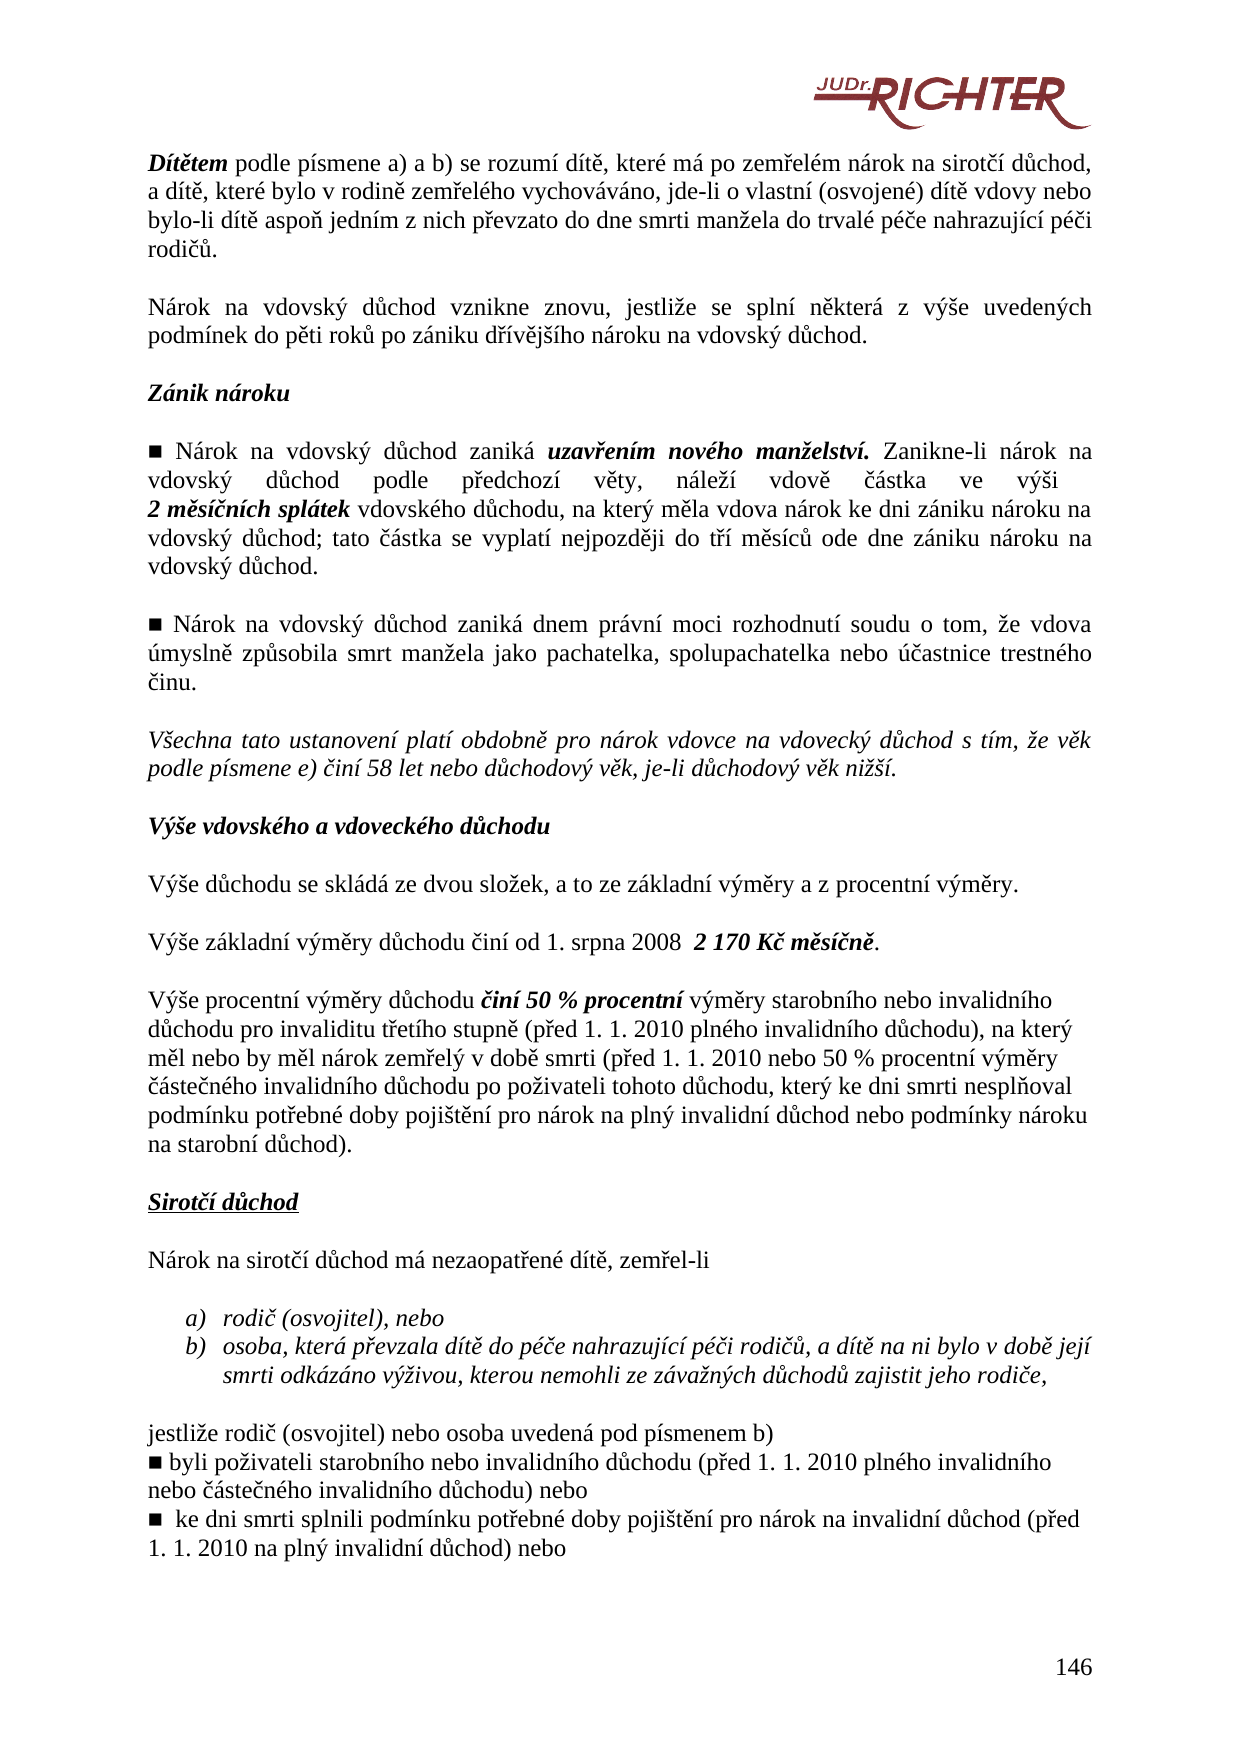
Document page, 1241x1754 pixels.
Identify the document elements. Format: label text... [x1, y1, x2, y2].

subtitle Výše vdovského a vdoveckého důchodu [148, 811, 1093, 840]
list rodič (osvojitel), nebo [185, 1303, 1093, 1331]
text Všechna tato ustanovení platí obdobně pro nárok vdovce na vdovecký důchod s tím, že věk podle písmene e) činí 58 let nebo důchodový věk, je-li důchodový věk nižší. [148, 725, 1093, 782]
text Dítětem podle písmene a) a b) se rozumí dítě, které má po zemřelém nárok na sirotčí důchod, a dítě, které bylo v rodině zemřelého vychováváno, jde-li o vlastní (osvojené) dítě vdovy nebo bylo-li dítě aspoň jedním z nich převzato do dne smrti manžela do trvalé péče nahrazující péči rodičů. [148, 148, 1093, 263]
text ■ Nárok na vdovský důchod zaniká dnem právní moci rozhodnutí soudu o tom, že vdova úmyslně způsobila smrt manžela jako pachatelka, spolupachatelka nebo účastnice trestného činu. [148, 609, 1093, 696]
text Nárok na sirotčí důchod má nezaopatřené dítě, zemřel-li [148, 1245, 1093, 1273]
text ■ Nárok na vdovský důchod zaniká uzavřením nového manželství. Zanikne-li nárok na vdovský důchod podle předchozí věty, náleží vdově částka ve výši 2 měsíčních splátek vdovského důchodu, na který měla vdova nárok ke dni zániku nároku na vdovský důchod; tato částka se vyplatí nejpozději do tří měsíců ode dne zániku nároku na vdovský důchod. [148, 436, 1093, 580]
text Zánik nároku [148, 378, 1093, 407]
subtitle Sirotčí důchod [148, 1187, 1093, 1216]
text Výše základní výměry důchodu činí od 1. srpna 2008 2 170 Kč měsíčně. [148, 927, 1093, 956]
picture [813, 73, 1093, 130]
list osoba, která převzala dítě do péče nahrazující péči rodičů, a dítě na ni bylo v době její smrti odkázáno výživou, kterou nemohli ze závažných důchodů zajistit jeho rodiče, [185, 1331, 1093, 1389]
text Nárok na vdovský důchod vznikne znovu, jestliže se splní některá z výše uvedených podmínek do pěti roků po zániku dřívějšího nároku na vdovský důchod. [148, 292, 1093, 349]
text Výše důchodu se skládá ze dvou složek, a to ze základní výměry a z procentní výměry. [148, 869, 1093, 898]
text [148, 1418, 1093, 1562]
text Výše procentní výměry důchodu činí 50 % procentní výměry starobního nebo invalidního důchodu pro invaliditu třetího stupně (před 1. 1. 2010 plného invalidního důchodu), na který měl nebo by měl nárok zemřelý v době smrti (před 1. 1. 2010 nebo 50 % procentní výměry částečného invalidního důchodu po poživateli tohoto důchodu, který ke dni smrti nesplňoval podmínku potřebné doby pojištění pro nárok na plný invalidní důchod nebo podmínky nároku na starobní důchod). [148, 985, 1093, 1158]
